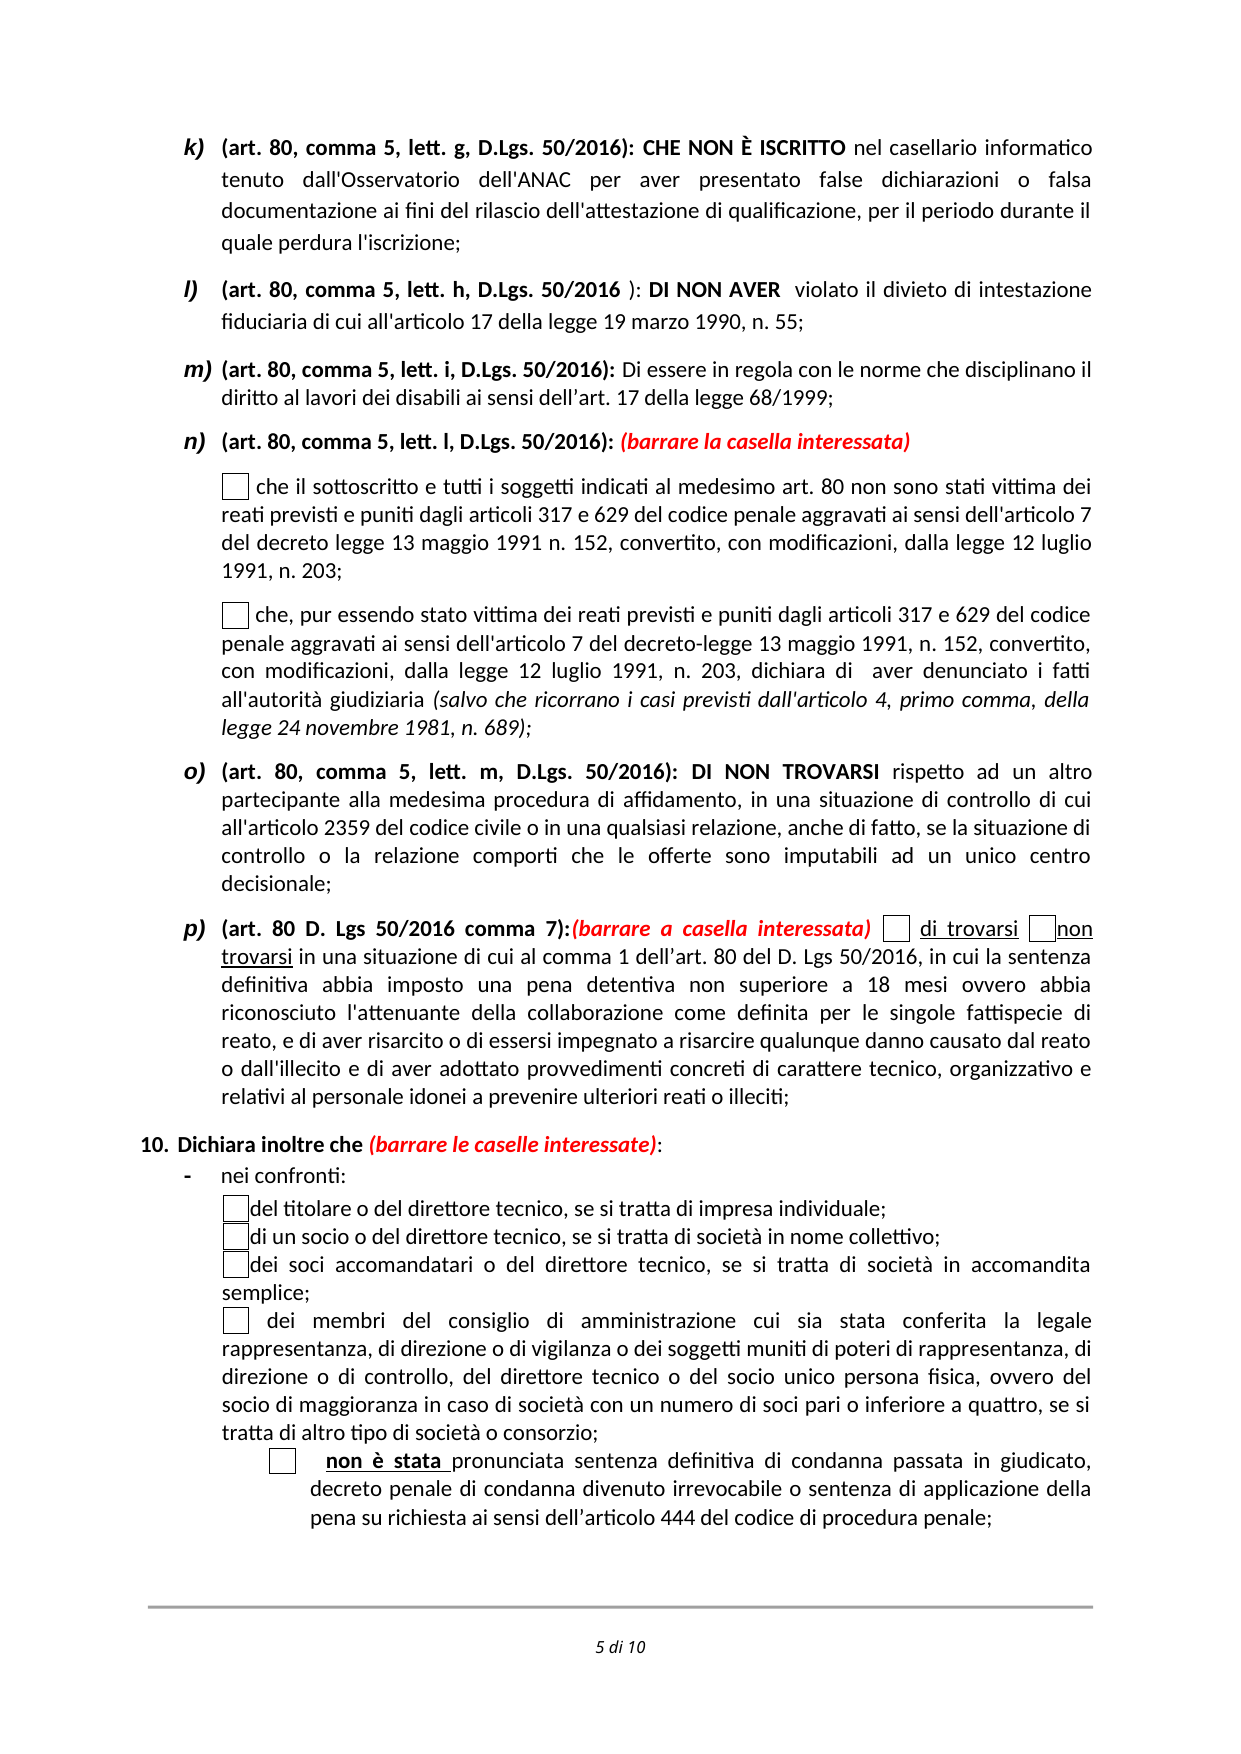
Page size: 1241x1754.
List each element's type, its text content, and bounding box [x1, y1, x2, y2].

text dei membri del consiglio di amministrazione cui sia stata conferita la legale rappresentanza, di direzione o di vigilanza o dei soggetti muniti di poteri di rappresentanza, di direzione o di controllo, del direttore tecnico o del socio unico persona fisica, ovvero del socio di maggioranza in caso di società con un numero di soci pari o inferiore a quattro, se si tratta di altro tipo di società o consorzio; [222, 1306, 1093, 1447]
list (art. 80, comma 5, lett. g, D.Lgs. 50/2016): CHE NON È ISCRITTO nel casellario informatico tenuto dall'Osservatorio dell'ANAC per aver presentato false dichiarazioni o falsa documentazione ai fini del rilascio dell'attestazione di qualificazione, per il periodo durante il quale perdura l'iscrizione; [184, 133, 1093, 256]
text non è stata pronunciata sentenza definitiva di condanna passata in giudicato, decreto penale di condanna divenuto irrevocabile o sentenza di applicazione della pena su richiesta ai sensi dell’articolo 444 del codice di procedura penale; [268, 1447, 1093, 1531]
text di un socio o del direttore tecnico, se si tratta di società in nome collettivo; [222, 1222, 1093, 1250]
list (art. 80 D. Lgs 50/2016 comma 7):(barrare a casella interessata) di trovarsi non trovarsi in una situazione di cui al comma 1 dell’art. 80 del D. Lgs 50/2016, in cui la sentenza definitiva abbia imposto una pena detentiva non superiore a 18 mesi ovvero abbia riconosciuto l'attenuante della collaborazione come definita per le singole fattispecie di reato, e di aver risarcito o di essersi impegnato a risarcire qualunque danno causato dal reato o dall'illecito e di aver adottato provvedimenti concreti di carattere tecnico, organizzativo e relativi al personale idonei a prevenire ulteriori reati o illeciti; [184, 914, 1093, 1110]
text che il sottoscritto e tutti i soggetti indicati al medesimo art. 80 non sono stati vittima dei reati previsti e puniti dagli articoli 317 e 629 del codice penale aggravati ai sensi dell'articolo 7 del decreto legge 13 maggio 1991 n. 152, convertito, con modificazioni, dalla legge 12 luglio 1991, n. 203; [221, 472, 1093, 584]
list nei confronti: [184, 1159, 1093, 1190]
text dei soci accomandatari o del direttore tecnico, se si tratta di società in accomandita semplice; [222, 1250, 1093, 1306]
list (art. 80, comma 5, lett. m, D.Lgs. 50/2016): DI NON TROVARSI rispetto ad un altro partecipante alla medesima procedura di affidamento, in una situazione di controllo di cui all'articolo 2359 del codice civile o in una qualsiasi relazione, anche di fatto, se la situazione di controllo o la relazione comporti che le offerte sono imputabili ad un unico centro decisionale; [184, 757, 1093, 897]
list (art. 80, comma 5, lett. h, D.Lgs. 50/2016 ): DI NON AVER violato il divieto di intestazione fiduciaria di cui all'articolo 17 della legge 19 marzo 1990, n. 55; [184, 276, 1093, 335]
list (art. 80, comma 5, lett. i, D.Lgs. 50/2016): Di essere in regola con le norme che disciplinano il diritto al lavori dei disabili ai sensi dell’art. 17 della legge 68/1999; [184, 355, 1093, 411]
text che, pur essendo stato vittima dei reati previsti e puniti dagli articoli 317 e 629 del codice penale aggravati ai sensi dell'articolo 7 del decreto-legge 13 maggio 1991, n. 152, convertito, con modificazioni, dalla legge 12 luglio 1991, n. 203, dichiara di aver denunciato i fatti all'autorità giudiziaria (salvo che ricorrano i casi previsti dall'articolo 4, primo comma, della legge 24 novembre 1981, n. 689); [221, 601, 1093, 741]
text del titolare o del direttore tecnico, se si tratta di impresa individuale; [222, 1194, 1093, 1222]
list (art. 80, comma 5, lett. l, D.Lgs. 50/2016): (barrare la casella interessata) [184, 427, 1093, 455]
list Dichiara inoltre che (barrare le caselle interessate): [140, 1130, 1093, 1158]
